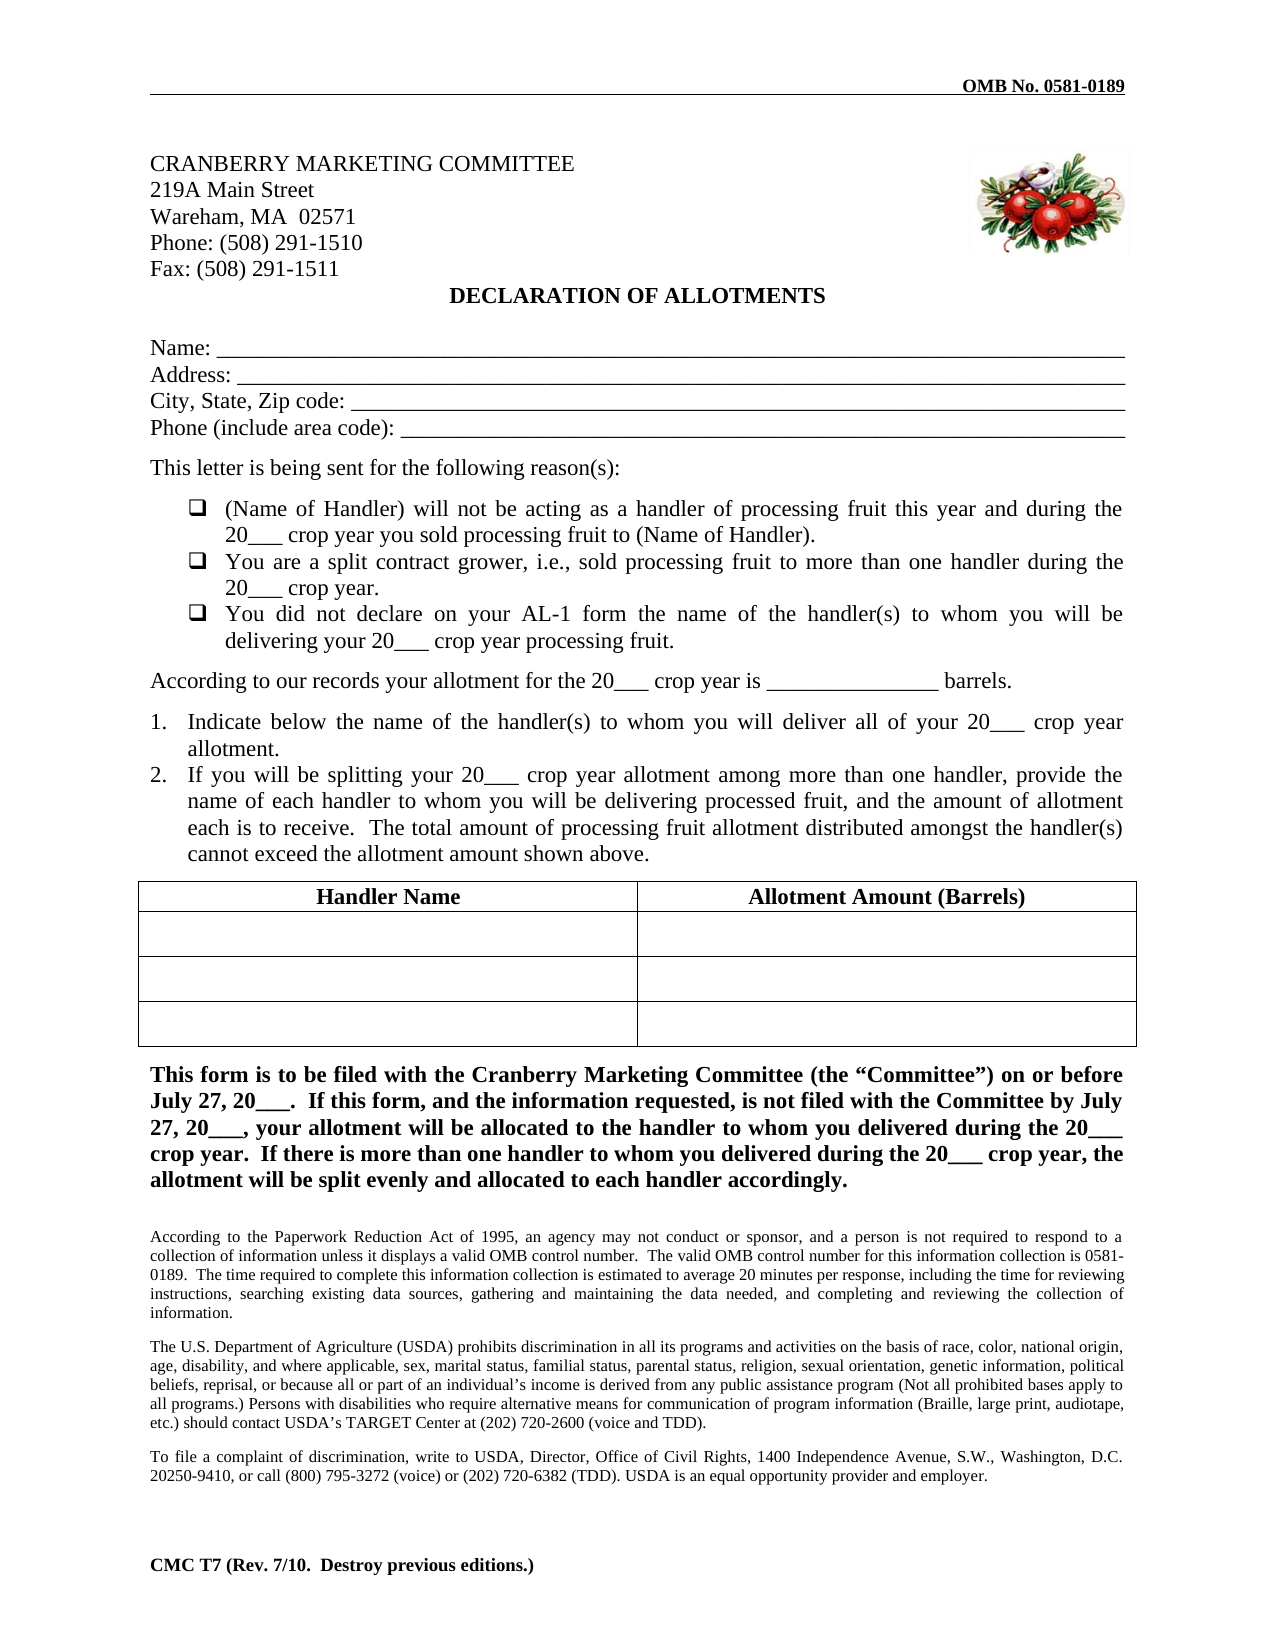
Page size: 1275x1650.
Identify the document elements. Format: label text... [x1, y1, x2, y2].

list You did not declare on your AL-1 form the name of the handler(s) to whom you will be delivering your 20___ crop year processing fruit. [187, 600, 1125, 653]
text Fax: (508) 291-1511 [150, 255, 1125, 282]
list If you will be splitting your 20___ crop year allotment among more than one handler, provide the name of each handler to whom you will be delivering processed fruit, and the amount of allotment each is to receive. The total amount of processing fruit allotment distributed amongst the handler(s) cannot exceed the allotment amount shown above. [150, 761, 1125, 866]
text Name: [150, 334, 1125, 361]
list You are a split contract grower, i.e., sold processing fruit to more than one handler during the 20___ crop year. [187, 548, 1125, 600]
table_cell [139, 957, 637, 1001]
text This letter is being sent for the following reason(s): [150, 454, 1125, 481]
table_cell [139, 1002, 637, 1046]
text The U.S. Department of Agriculture (USDA) prohibits discrimination in all its programs and activities on the basis of race, color, national origin, age, disability, and where applicable, sex, marital status, familial status, parental status, religion, sexual orientation, genetic information, political beliefs, reprisal, or because all or part of an individual’s income is derived from any public assistance program (Not all prohibited bases apply to all programs.) Persons with disabilities who require alternative means for communication of program information (Braille, large print, audiotape, etc.) should contact USDA’s TARGET Center at (202) 720-2600 (voice and TDD). [150, 1337, 1125, 1432]
text Address: [150, 361, 1125, 387]
text Phone (include area code): [150, 413, 1125, 440]
list Indicate below the name of the handler(s) to whom you will deliver all of your 20___ crop year allotment. [150, 708, 1125, 761]
table_cell [638, 912, 1136, 956]
text According to our records your allotment for the 20___ crop year is _______________ barrels. [150, 667, 1125, 694]
text (Name of Handler) will not be acting as a handler of processing fruit this year and during the 20___ crop year you sold processing fruit to (Name of Handler). [187, 495, 1125, 548]
table_cell [638, 957, 1136, 1001]
text According to the Paperwork Reduction Act of 1995, an agency may not conduct or sponsor, and a person is not required to respond to a collection of information unless it displays a valid OMB control number. The valid OMB control number for this information collection is 0581-0189. The time required to complete this information collection is estimated to average 20 minutes per response, including the time for reviewing instructions, searching existing data sources, gathering and maintaining the data needed, and completing and reviewing the collection of information. [150, 1226, 1125, 1322]
text DECLARATION OF ALLOTMENTS [150, 282, 1125, 308]
text 219A Main Street [150, 176, 1125, 203]
table_cell [139, 912, 637, 956]
text Phone: (508) 291-1510 [150, 229, 1125, 255]
text This form is to be filed with the Cranberry Marketing Committee (the “Committee”) on or before July 27, 20___. If this form, and the information requested, is not filed with the Committee by July 27, 20___, your allotment will be allocated to the handler to whom you delivered during the 20___ crop year. If there is more than one handler to whom you delivered during the 20___ crop year, the allotment will be split evenly and allocated to each handler accordingly. [150, 1061, 1125, 1193]
table_header Allotment Amount (Barrels) [638, 882, 1136, 911]
text CRANBERRY MARKETING COMMITTEE [150, 150, 1125, 176]
text Wareham, MA 02571 [150, 203, 1125, 229]
text City, State, Zip code: [150, 387, 1125, 413]
text To file a complaint of discrimination, write to USDA, Director, Office of Civil Rights, 1400 Independence Avenue, S.W., Washington, D.C. 20250-9410, or call (800) 795-3272 (voice) or (202) 720-6382 (TDD). USDA is an equal opportunity provider and employer. [150, 1447, 1125, 1485]
picture [967, 121, 1130, 261]
table_cell [638, 1002, 1136, 1046]
table_header Handler Name [139, 882, 637, 911]
